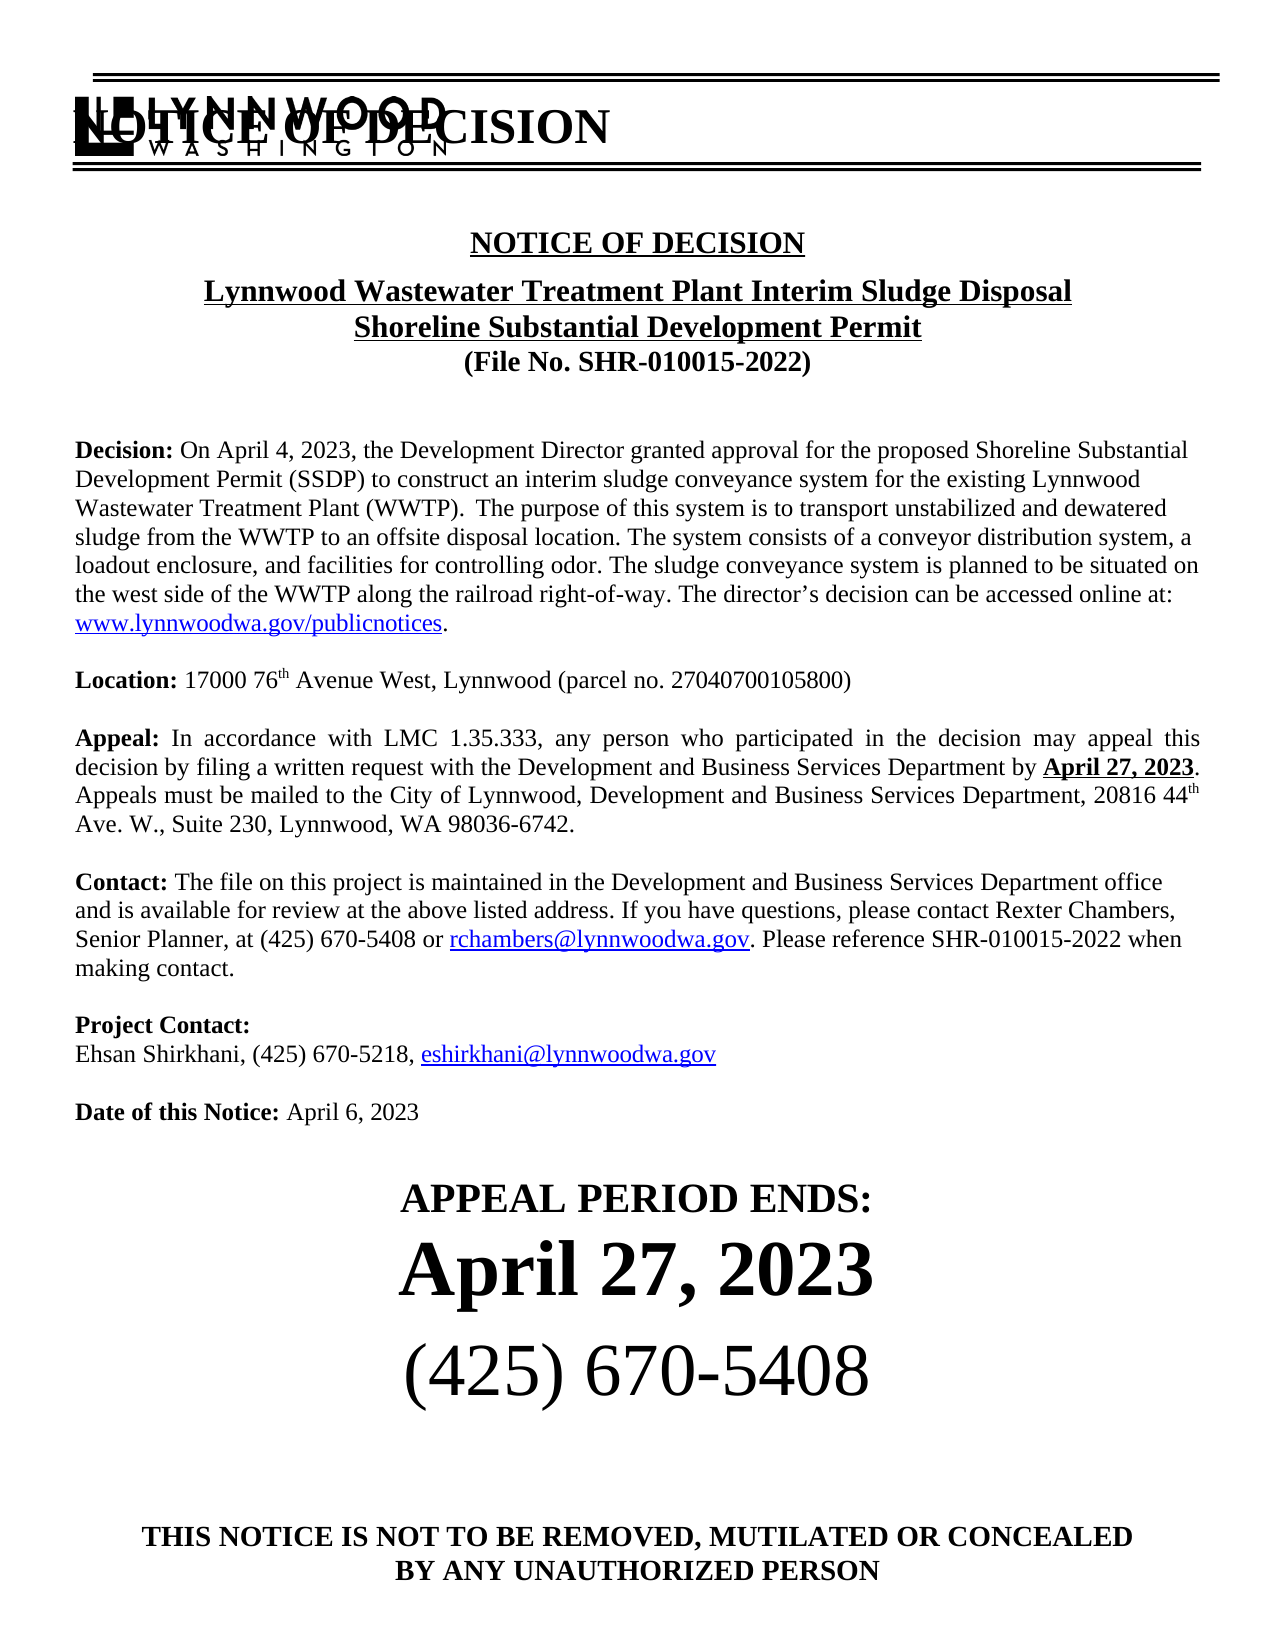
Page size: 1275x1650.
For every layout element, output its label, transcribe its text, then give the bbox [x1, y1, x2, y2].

text Appeal: In accordance with LMC 1.35.333, any person who participated in the decision may appeal this decision by filing a written request with the Development and Business Services Department by April 27, 2023. Appeals must be mailed to the City of Lynnwood, Development and Business Services Department, 20816 44th Ave. W., Suite 230, Lynnwood, WA 98036-6742. [75, 723, 1201, 838]
text Contact: The file on this project is maintained in the Development and Business Services Department office and is available for review at the above listed address. If you have questions, please contact Rexter Chambers, Senior Planner, at (425) 670-5408 or rchambers@lynnwoodwa.gov. Please reference SHR-010015-2022 when making contact. [75, 867, 1197, 982]
text Decision: On April 4, 2023, the Development Director granted approval for the proposed Shoreline Substantial Development Permit (SSDP) to construct an interim sludge conveyance system for the existing Lynnwood Wastewater Treatment Plant (WWTP). The purpose of this system is to transport unstabilized and dewatered sludge from the WWTP to an offsite disposal location. The system consists of a conveyor distribution system, a loadout enclosure, and facilities for controlling odor. The sludge conveyance system is planned to be situated on the west side of the WWTP along the railroad right-of-way. The director’s decision can be accessed online at: www.lynnwoodwa.gov/publicnotices. [75, 435, 1212, 637]
text (425) 670-5408 [403, 1325, 1212, 1411]
title April 27, 2023 [399, 1221, 1212, 1312]
text Project Contact: [75, 1010, 1212, 1039]
text Location: 17000 76th Avenue West, Lynnwood (parcel no. 27040700105800) [75, 665, 1212, 694]
text THIS NOTICE IS NOT TO BE REMOVED, MUTILATED OR CONCEALED BY ANY UNAUTHORIZED PERSON [141, 1519, 1167, 1586]
text Lynnwood Wastewater Treatment Plant Interim Sludge Disposal Shoreline Substantial Development Permit [203, 272, 1072, 304]
text NOTICE OF DECISION [203, 224, 1072, 260]
text Ehsan Shirkhani, (425) 670-5218, eshirkhani@lynnwoodwa.gov [75, 1039, 1212, 1068]
text Lynnwood Wastewater Treatment Plant Interim Sludge Disposal Shoreline Substantial Development Permit [203, 305, 1072, 344]
text Date of this Notice: April 6, 2023 [75, 1097, 1212, 1125]
picture [75, 96, 446, 156]
text APPEAL PERIOD ENDS: [400, 1173, 1212, 1221]
text (File No. SHR-010015-2022) [203, 344, 1072, 378]
